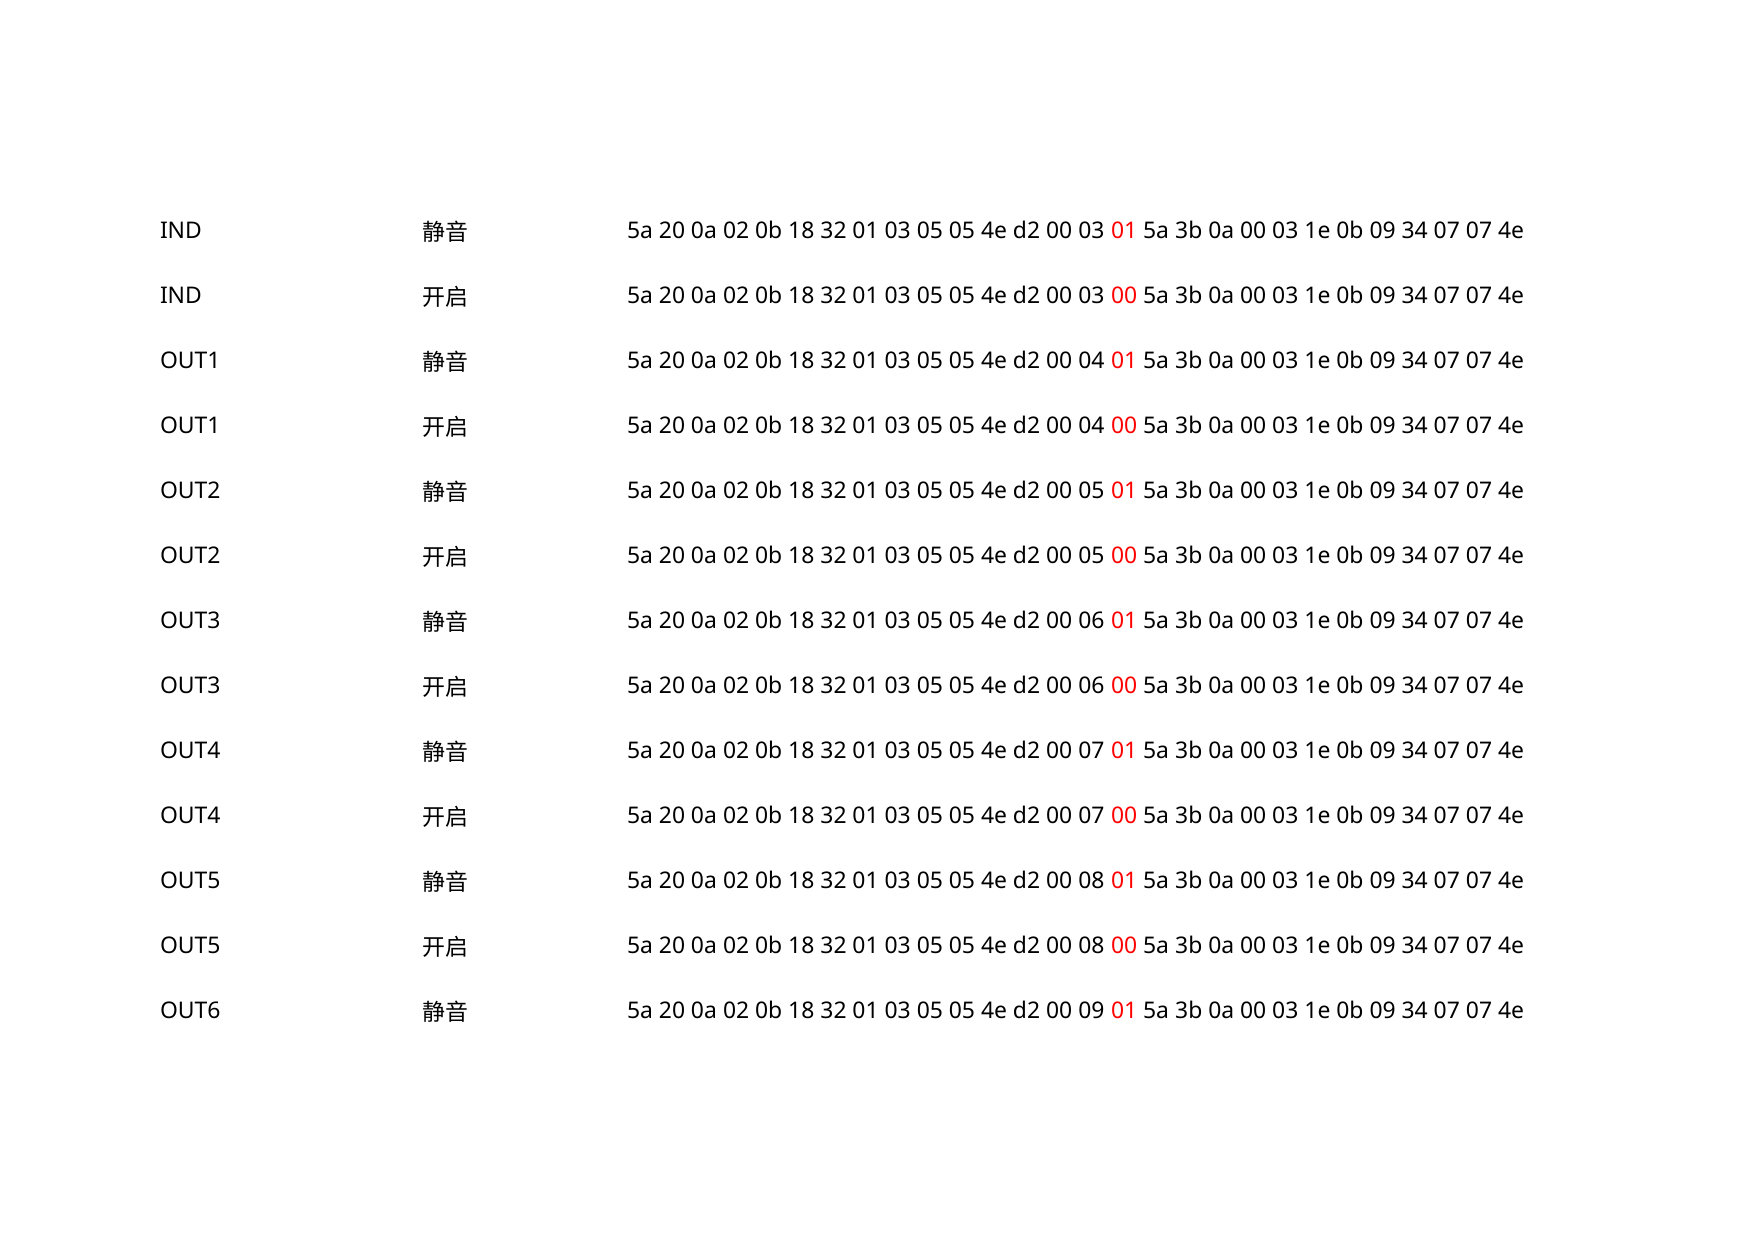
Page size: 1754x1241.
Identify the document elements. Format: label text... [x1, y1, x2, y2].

table_cell 静音 [411, 718, 616, 783]
table_cell IND [149, 263, 411, 328]
table_cell OUT5 [149, 848, 411, 913]
table_cell OUT1 [149, 328, 411, 393]
table_cell 5a 20 0a 02 0b 18 32 01 03 05 05 4e d2 00 09 01 5a 3b 0a 00 03 1e 0b 09 34 07 07 4e [616, 978, 1734, 1043]
table_cell 开启 [411, 913, 616, 978]
table_cell OUT2 [149, 458, 411, 523]
table_cell 5a 20 0a 02 0b 18 32 01 03 05 05 4e d2 00 04 01 5a 3b 0a 00 03 1e 0b 09 34 07 07 4e [616, 328, 1734, 393]
table_cell IND [149, 198, 411, 263]
table_cell 开启 [411, 783, 616, 848]
table_cell 5a 20 0a 02 0b 18 32 01 03 05 05 4e d2 00 05 01 5a 3b 0a 00 03 1e 0b 09 34 07 07 4e [616, 458, 1734, 523]
table_cell 5a 20 0a 02 0b 18 32 01 03 05 05 4e d2 00 07 00 5a 3b 0a 00 03 1e 0b 09 34 07 07 4e [616, 783, 1734, 848]
table_cell 开启 [411, 263, 616, 328]
table_cell OUT4 [149, 718, 411, 783]
table_cell 5a 20 0a 02 0b 18 32 01 03 05 05 4e d2 00 03 01 5a 3b 0a 00 03 1e 0b 09 34 07 07 4e [616, 198, 1734, 263]
table_cell 静音 [411, 458, 616, 523]
table_cell 5a 20 0a 02 0b 18 32 01 03 05 05 4e d2 00 07 01 5a 3b 0a 00 03 1e 0b 09 34 07 07 4e [616, 718, 1734, 783]
table_cell 开启 [411, 653, 616, 718]
table_cell OUT3 [149, 653, 411, 718]
table_cell OUT3 [149, 588, 411, 653]
table_cell 开启 [411, 523, 616, 588]
table_cell OUT5 [149, 913, 411, 978]
table_cell OUT1 [149, 393, 411, 458]
table_cell OUT2 [149, 523, 411, 588]
table_cell 5a 20 0a 02 0b 18 32 01 03 05 05 4e d2 00 08 00 5a 3b 0a 00 03 1e 0b 09 34 07 07 4e [616, 913, 1734, 978]
table_cell 5a 20 0a 02 0b 18 32 01 03 05 05 4e d2 00 06 00 5a 3b 0a 00 03 1e 0b 09 34 07 07 4e [616, 653, 1734, 718]
table_cell 5a 20 0a 02 0b 18 32 01 03 05 05 4e d2 00 08 01 5a 3b 0a 00 03 1e 0b 09 34 07 07 4e [616, 848, 1734, 913]
table_cell OUT4 [149, 783, 411, 848]
table_cell 开启 [411, 393, 616, 458]
table_cell 5a 20 0a 02 0b 18 32 01 03 05 05 4e d2 00 04 00 5a 3b 0a 00 03 1e 0b 09 34 07 07 4e [616, 393, 1734, 458]
table_cell 5a 20 0a 02 0b 18 32 01 03 05 05 4e d2 00 03 00 5a 3b 0a 00 03 1e 0b 09 34 07 07 4e [616, 263, 1734, 328]
table_cell OUT6 [149, 978, 411, 1043]
table_cell 静音 [411, 328, 616, 393]
table_cell 5a 20 0a 02 0b 18 32 01 03 05 05 4e d2 00 05 00 5a 3b 0a 00 03 1e 0b 09 34 07 07 4e [616, 523, 1734, 588]
table_cell 静音 [411, 198, 616, 263]
table_cell 静音 [411, 848, 616, 913]
table_cell 5a 20 0a 02 0b 18 32 01 03 05 05 4e d2 00 06 01 5a 3b 0a 00 03 1e 0b 09 34 07 07 4e [616, 588, 1734, 653]
table_cell 静音 [411, 588, 616, 653]
table_cell 静音 [411, 978, 616, 1043]
